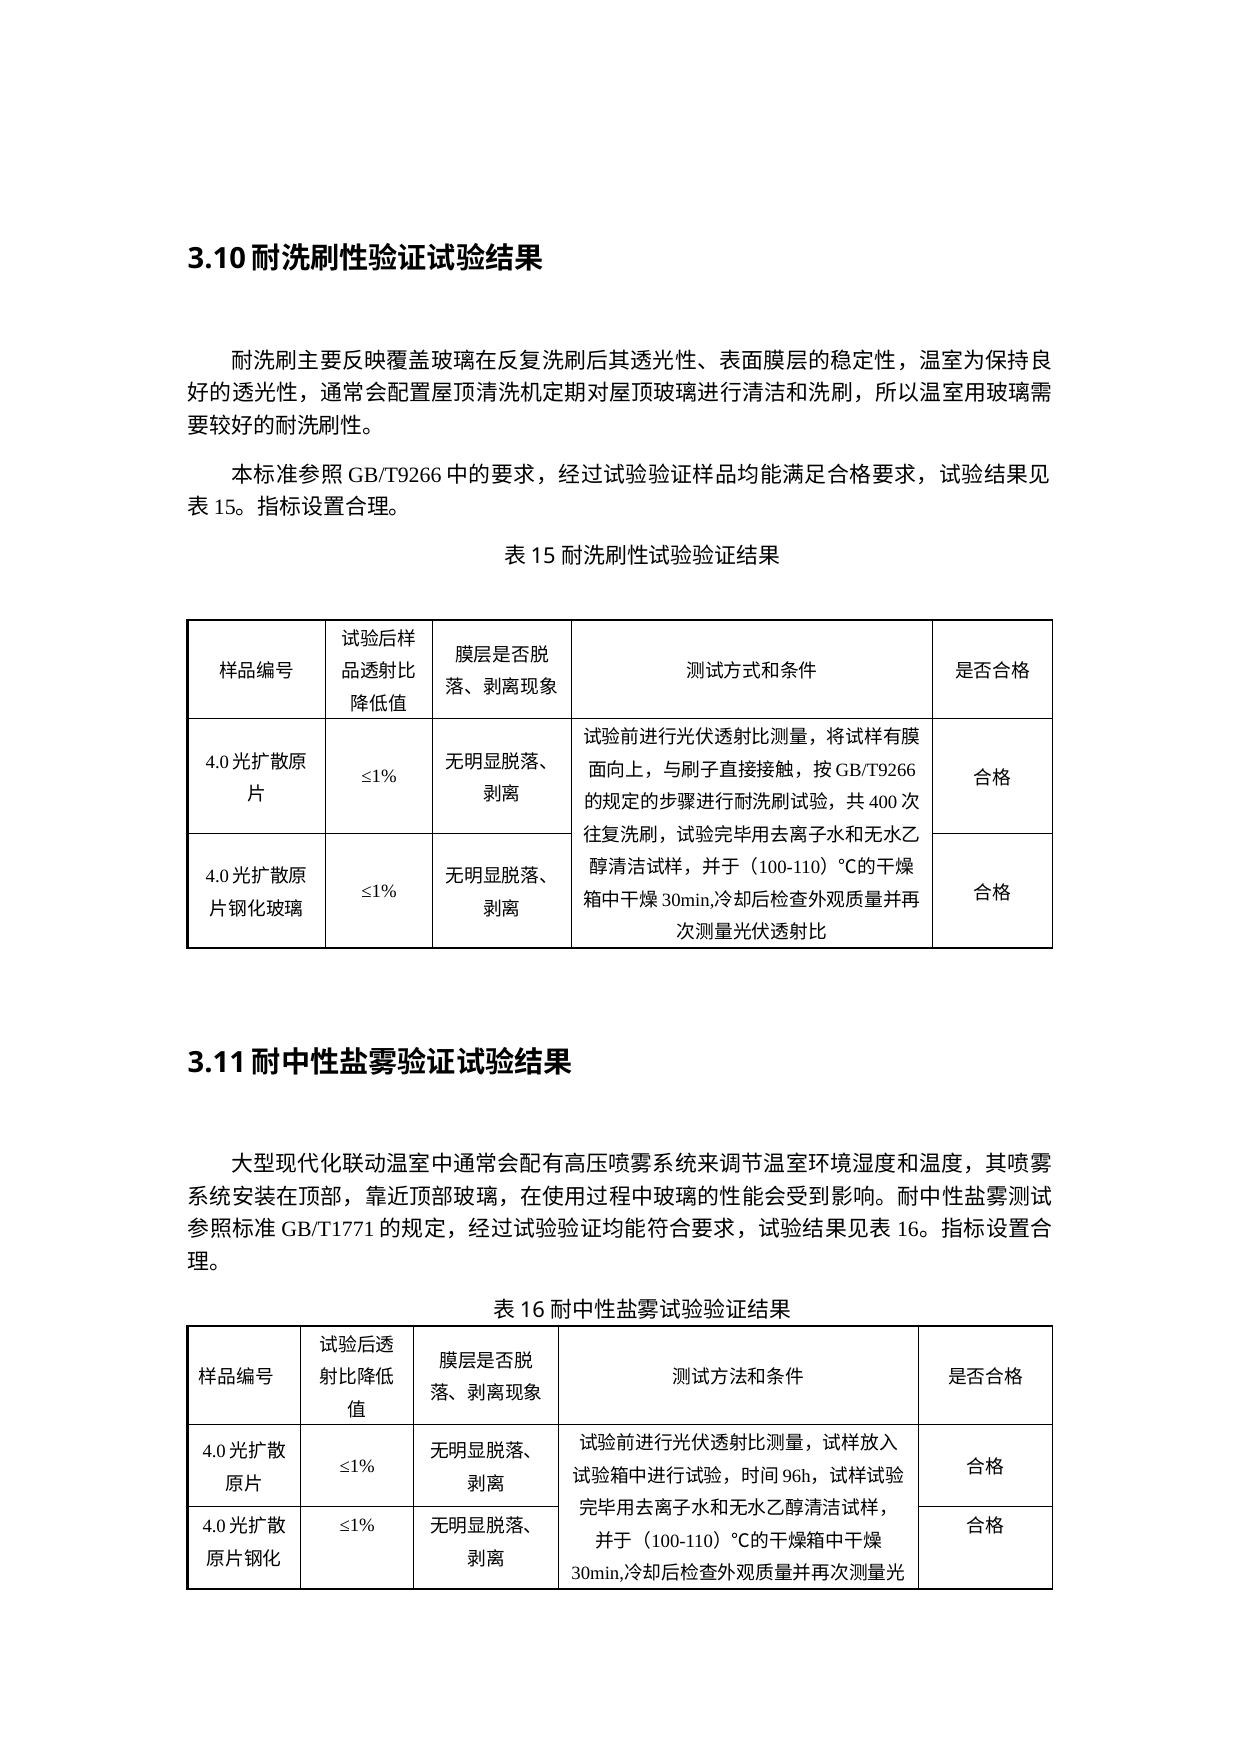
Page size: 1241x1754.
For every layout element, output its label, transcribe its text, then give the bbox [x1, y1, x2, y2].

table_header 测试方法和条件 [559, 1327, 918, 1424]
list 表15 耐洗刷性试验验证结果 [231, 537, 1053, 570]
table_cell 4.0光扩散原片钢化玻璃 [189, 834, 325, 947]
table_header 是否合格 [933, 621, 1052, 718]
table_cell 试验前进行光伏透射比测量，试样放入试验箱中进行试验，时间96h，试样试验完毕用去离子水和无水乙醇清洁试样，并于（100-110）℃的干燥箱中干燥30min,冷却后检查外观质量并再次测量光伏透射比 [559, 1425, 918, 1588]
table_cell 试验前进行光伏透射比测量，将试样有膜面向上，与刷子直接接触，按GB/T9266的规定的步骤进行耐洗刷试验，共400次往复洗刷，试验完毕用去离子水和无水乙醇清洁试样，并于（100-110）℃的干燥箱中干燥30min,冷却后检查外观质量并再次测量光伏透射比 [572, 719, 932, 947]
table_cell 4.0光扩散原片钢化玻璃 [189, 1507, 300, 1588]
table_cell 无明显脱落、剥离 [433, 834, 571, 947]
table_cell ≤1% [326, 719, 432, 833]
table_cell ≤1% [301, 1507, 413, 1588]
table_cell 合格 [933, 719, 1052, 833]
list 表16 耐中性盐雾试验验证结果 [231, 1292, 1053, 1324]
table_cell 合格 [919, 1507, 1052, 1588]
table_header 样品编号 [189, 621, 325, 718]
text 耐洗刷主要反映覆盖玻璃在反复洗刷后其透光性、表面膜层的稳定性，温室为保持良好的透光性，通常会配置屋顶清洗机定期对屋顶玻璃进行清洁和洗刷，所以温室用玻璃需要较好的耐洗刷性。 [187, 342, 1053, 440]
text 大型现代化联动温室中通常会配有高压喷雾系统来调节温室环境湿度和温度，其喷雾系统安装在顶部，靠近顶部玻璃，在使用过程中玻璃的性能会受到影响。耐中性盐雾测试参照标准GB/T1771的规定，经过试验验证均能符合要求，试验结果见表16。指标设置合理。 [187, 1146, 1053, 1276]
table_cell ≤1% [326, 834, 432, 947]
table_cell 合格 [933, 834, 1052, 947]
table_cell 无明显脱落、剥离 [414, 1425, 558, 1506]
table_header 膜层是否脱落、剥离现象 [433, 621, 571, 718]
table_header 膜层是否脱落、剥离现象 [414, 1327, 558, 1424]
table_cell 无明显脱落、剥离 [433, 719, 571, 833]
table_cell 4.0光扩散原片 [189, 1425, 300, 1506]
table_header 试验后透射比降低值 [301, 1327, 413, 1424]
table_header 是否合格 [919, 1327, 1052, 1424]
table_cell ≤1% [301, 1425, 413, 1506]
subtitle 3.11耐中性盐雾验证试验结果 [187, 1027, 1053, 1092]
text 本标准参照GB/T9266中的要求，经过试验验证样品均能满足合格要求，试验结果见表15。指标设置合理。 [187, 456, 1053, 521]
subtitle 3.10耐洗刷性验证试验结果 [187, 224, 1053, 289]
table_header 试验后样品透射比降低值 [326, 621, 432, 718]
table_cell 合格 [919, 1425, 1052, 1506]
table_cell 4.0光扩散原片 [189, 719, 325, 833]
table_header 样品编号 [189, 1327, 300, 1424]
table_header 测试方式和条件 [572, 621, 932, 718]
table_cell 无明显脱落、剥离 [414, 1507, 558, 1588]
